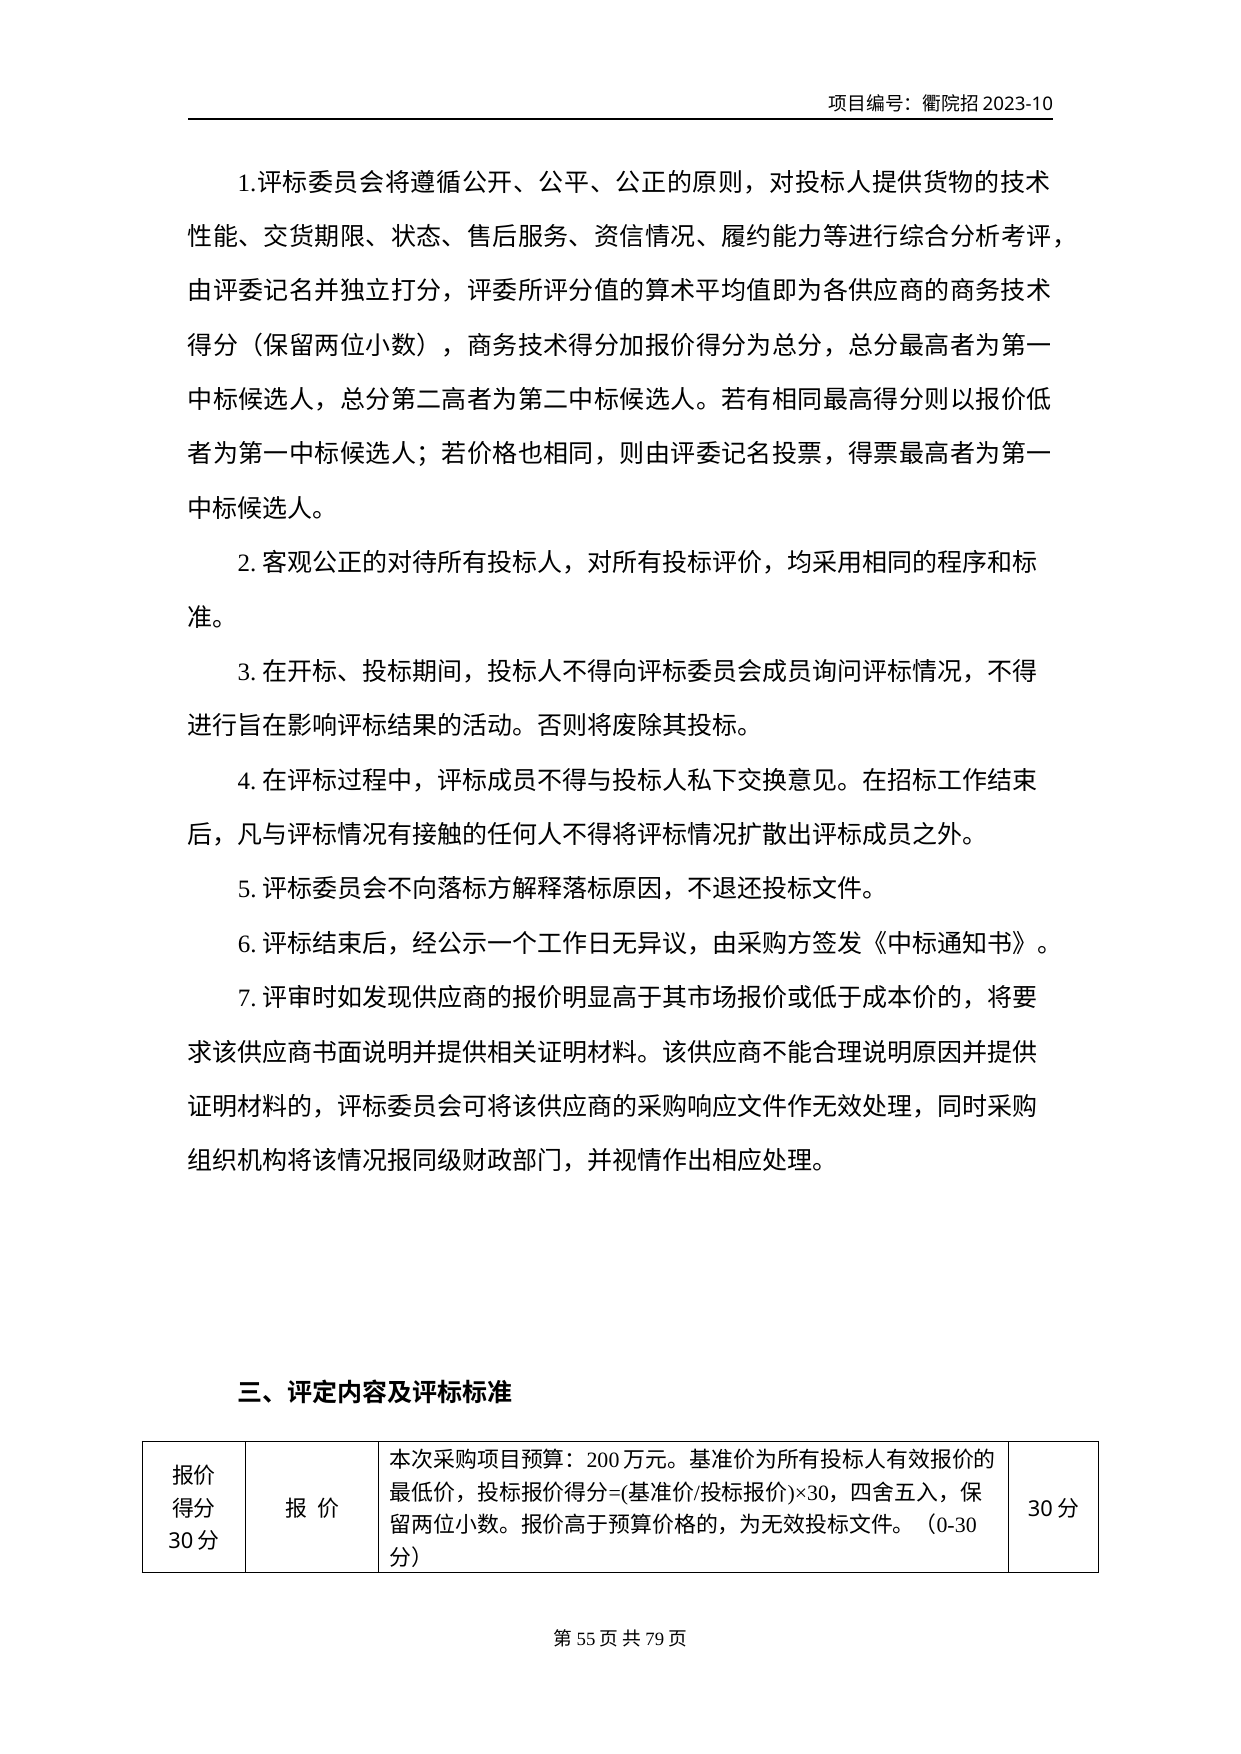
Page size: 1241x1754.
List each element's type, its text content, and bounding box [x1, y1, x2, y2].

text 5. 评标委员会不向落标方解释落标原因，不退还投标文件。 [187, 869, 1053, 905]
text 4. 在评标过程中，评标成员不得与投标人私下交换意见。在招标工作结束后，凡与评标情况有接触的任何人不得将评标情况扩散出评标成员之外。 [187, 760, 1053, 851]
text 6. 评标结束后，经公示一个工作日无异议，由采购方签发《中标通知书》。 [187, 923, 1053, 959]
table_header 30分 [1009, 1442, 1098, 1572]
table_header 报价 得分 30分 [143, 1442, 245, 1572]
table_header 报 价 [246, 1442, 378, 1572]
text 7. 评审时如发现供应商的报价明显高于其市场报价或低于成本价的，将要求该供应商书面说明并提供相关证明材料。该供应商不能合理说明原因并提供证明材料的，评标委员会可将该供应商的采购响应文件作无效处理，同时采购组织机构将该情况报同级财政部门，并视情作出相应处理。 [187, 978, 1053, 1177]
table_header 本次采购项目预算：200万元。基准价为所有投标人有效报价的最低价，投标报价得分=(基准价/投标报价)×30，四舍五入，保留两位小数。报价高于预算价格的，为无效投标文件。（0-30分） [379, 1442, 1008, 1572]
text 1.评标委员会将遵循公开、公平、公正的原则，对投标人提供货物的技术性能、交货期限、状态、售后服务、资信情况、履约能力等进行综合分析考评，由评委记名并独立打分，评委所评分值的算术平均值即为各供应商的商务技术得分（保留两位小数），商务技术得分加报价得分为总分，总分最高者为第一中标候选人，总分第二高者为第二中标候选人。若有相同最高得分则以报价低者为第一中标候选人；若价格也相同，则由评委记名投票，得票最高者为第一中标候选人。 [187, 162, 1053, 524]
text 3. 在开标、投标期间，投标人不得向评标委员会成员询问评标情况，不得进行旨在影响评标结果的活动。否则将废除其投标。 [187, 651, 1053, 742]
text 2. 客观公正的对待所有投标人，对所有投标评价，均采用相同的程序和标准。 [187, 543, 1053, 633]
text 三、评定内容及评标标准 [187, 1358, 1053, 1423]
